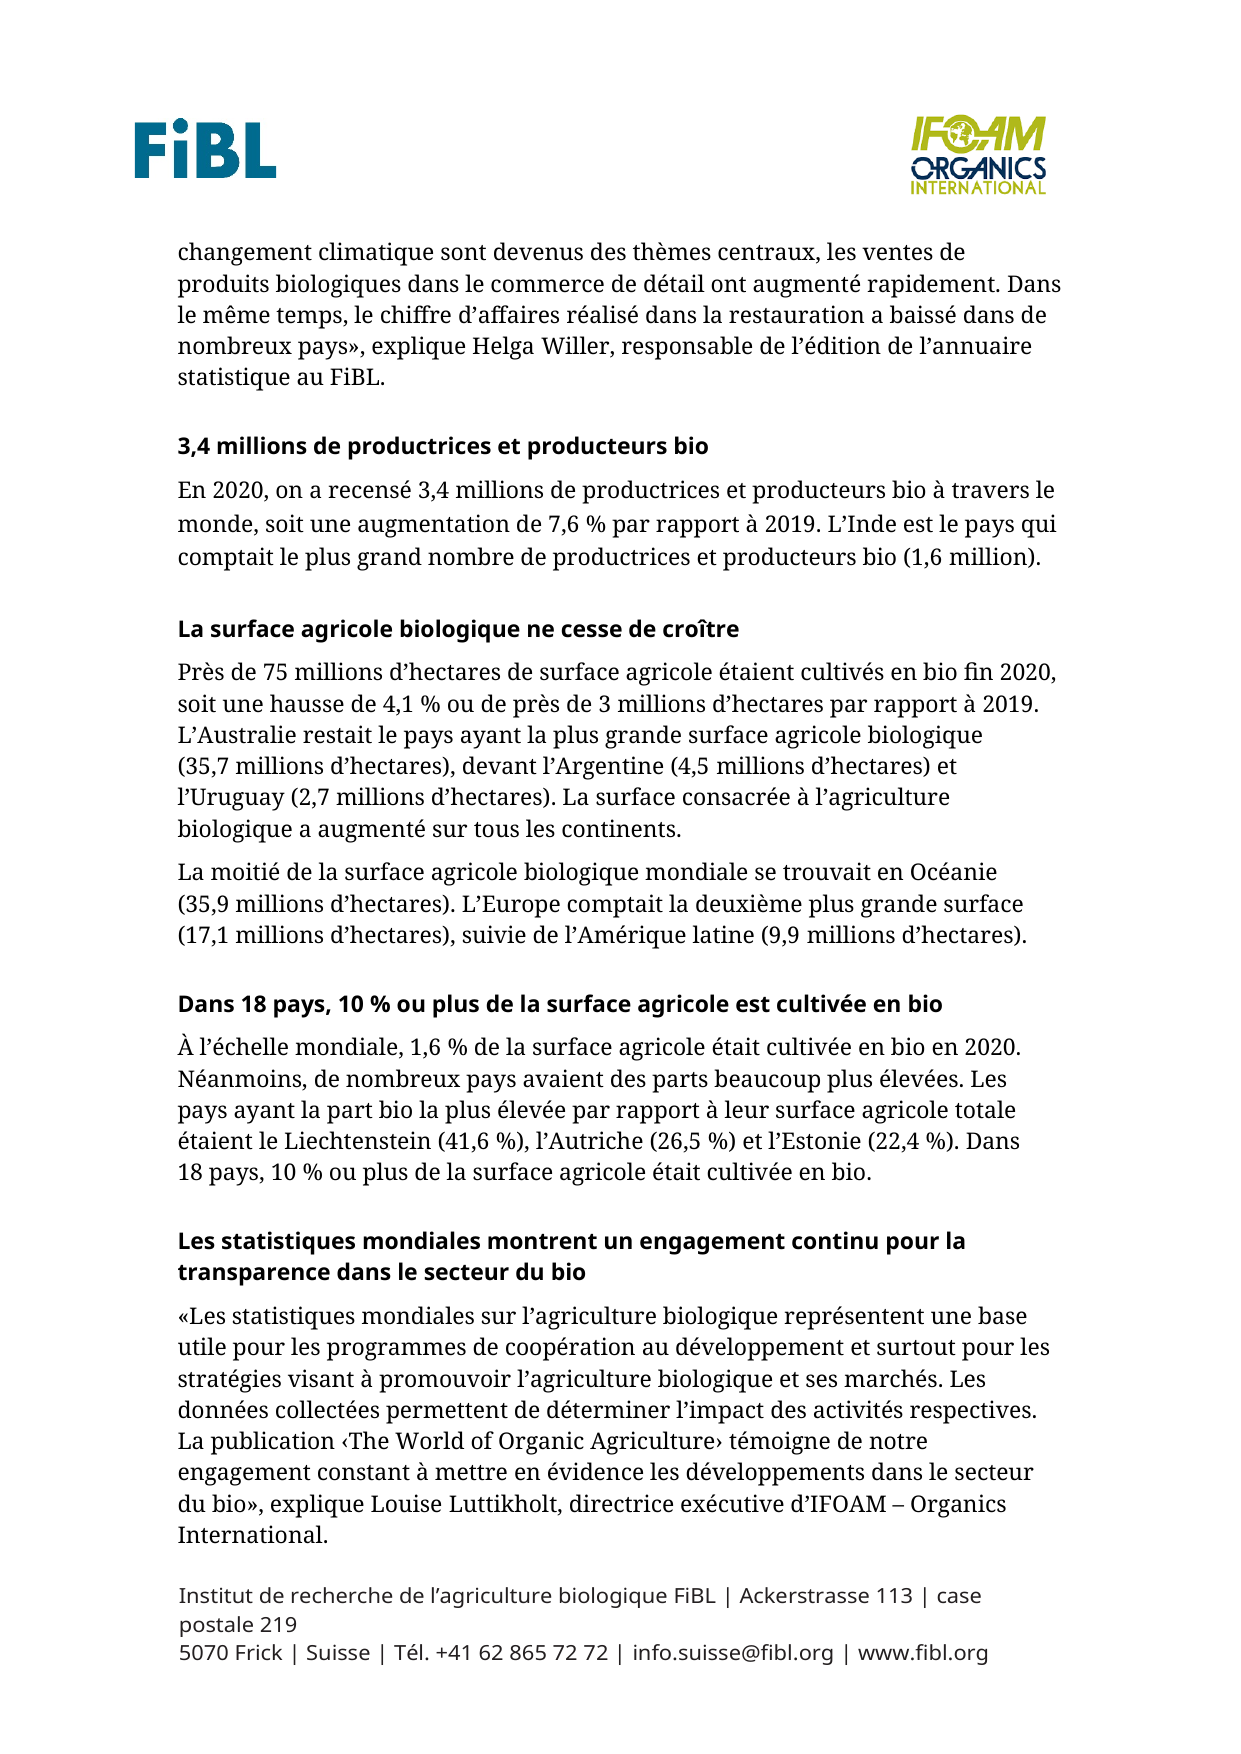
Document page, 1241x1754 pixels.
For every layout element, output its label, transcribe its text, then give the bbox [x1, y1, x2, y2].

text Dans 18 pays, 10 % ou plus de la surface agricole est cultivée en bio [177, 987, 1063, 1019]
text À l’échelle mondiale, 1,6 % de la surface agricole était cultivée en bio en 2020. Néanmoins, de nombreux pays avaient des parts beaucoup plus élevées. Les pays ayant la part bio la plus élevée par rapport à leur surface agricole totale étaient le Liechtenstein (41,6 %), l’Autriche (26,5 %) et l’Estonie (22,4 %). Dans 18 pays, 10 % ou plus de la surface agricole était cultivée en bio. [177, 1031, 1063, 1187]
picture [211, 156, 224, 167]
text Les statistiques mondiales montrent un engagement continu pour la transparence dans le secteur du bio [177, 1225, 1063, 1287]
text En 2020, on a recensé 3,4 millions de productrices et producteurs bio à travers le monde, soit une augmentation de 7,6 % par rapport à 2019. L’Inde est le pays qui comptait le plus grand nombre de productrices et producteurs bio (1,6 million). [177, 474, 1063, 572]
picture [891, 102, 1065, 204]
picture [134, 118, 277, 178]
text La moitié de la surface agricole biologique mondiale se trouvait en Océanie (35,9 millions d’hectares). L’Europe comptait la deuxième plus grande surface (17,1 millions d’hectares), suivie de l’Amérique latine (9,9 millions d’hectares). [177, 856, 1063, 950]
text «Les statistiques mondiales sur l’agriculture biologique représentent une base utile pour les programmes de coopération au développement et surtout pour les stratégies visant à promouvoir l’agriculture biologique et ses marchés. Les données collectées permettent de déterminer l’impact des activités respectives. La publication ‹The World of Organic Agriculture› témoigne de notre engagement constant à mettre en évidence les développements dans le secteur du bio», explique Louise Luttikholt, directrice exécutive d’IFOAM – Organics International. [177, 1300, 1063, 1550]
text La surface agricole biologique ne cesse de croître [177, 612, 1063, 644]
text 3,4 millions de productrices et producteurs bio [177, 430, 1063, 461]
picture [211, 134, 220, 144]
text Près de 75 millions d’hectares de surface agricole étaient cultivés en bio fin 2020, soit une hausse de 4,1 % ou de près de 3 millions d’hectares par rapport à 2019. L’Australie restait le pays ayant la plus grande surface agricole biologique (35,7 millions d’hectares), devant l’Argentine (4,5 millions d’hectares) et l’Uruguay (2,7 millions d’hectares). La surface consacrée à l’agriculture biologique a augmenté sur tous les continents. [177, 656, 1063, 844]
